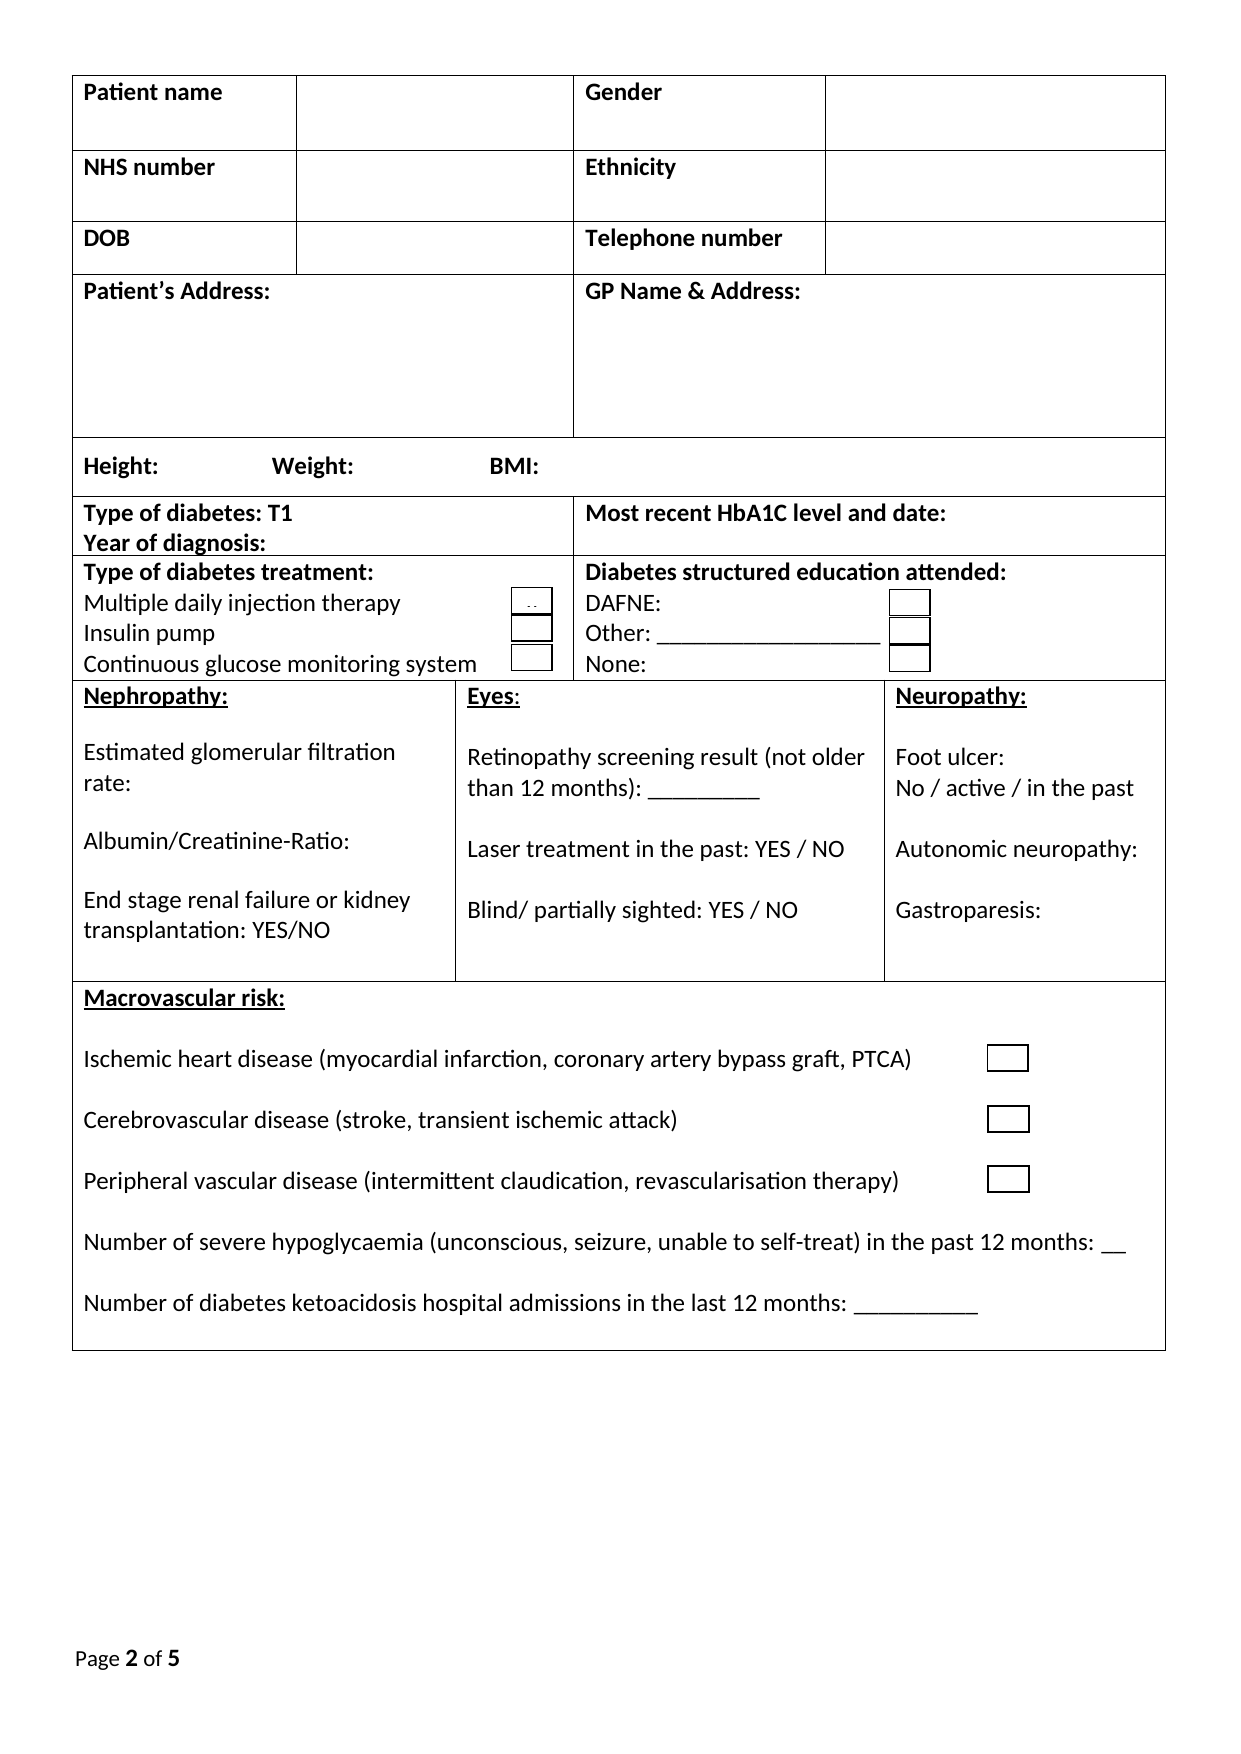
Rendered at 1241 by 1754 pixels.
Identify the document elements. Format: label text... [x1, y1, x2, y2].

table_cell Ethnicity [574, 151, 825, 221]
table_header [297, 76, 573, 150]
table_cell Telephone number [574, 222, 825, 274]
table_cell [826, 151, 1165, 221]
table_cell Macrovascular risk: Ischemic heart disease (myocardial infarction, coronary artery bypass graft, PTCA) Cerebrovascular disease (stroke, transient ischemic attack) Peripheral vascular disease (intermittent claudication, revascularisation therapy) Number of severe hypoglycaemia (unconscious, seizure, unable to self-treat) in the past 12 months: __ Number of diabetes ketoacidosis hospital admissions in the last 12 months: __________ [73, 982, 1165, 1350]
table_cell NHS number [73, 151, 296, 221]
table_cell Type of diabetes treatment: Multiple daily injection therapy Insulin pump Continuous glucose monitoring system [73, 556, 573, 679]
table_cell Most recent HbA1C level and date: [574, 497, 1165, 555]
table_cell [826, 222, 1165, 274]
table_cell [297, 222, 573, 274]
table_cell DOB [73, 222, 296, 274]
table_header Gender [574, 76, 825, 150]
table_header Patient name [73, 76, 296, 150]
table_cell Patient’s Address: [73, 275, 573, 437]
table_header [826, 76, 1165, 150]
table_cell Height: Weight: BMI: [73, 438, 1165, 496]
table_cell [297, 151, 573, 221]
table_cell GP Name & Address: [574, 275, 1165, 437]
table_cell Eyes: Retinopathy screening result (not older than 12 months): _________ Laser treatment in the past: YES / NO Blind/ partially sighted: YES / NO [456, 681, 884, 981]
table_cell Diabetes structured education attended: DAFNE: Other: __________________ None: [574, 556, 1165, 679]
table_cell Nephropathy: Estimated glomerular filtration rate: Albumin/Creatinine-Ratio: End stage renal failure or kidney transplantation: YES/NO [73, 681, 455, 981]
table_cell Type of diabetes: T1 Year of diagnosis: Most recent HbA1C level and date: [73, 497, 573, 555]
table_cell Neuropathy: Foot ulcer: No / active / in the past Autonomic neuropathy: Gastroparesis: [885, 681, 1165, 981]
